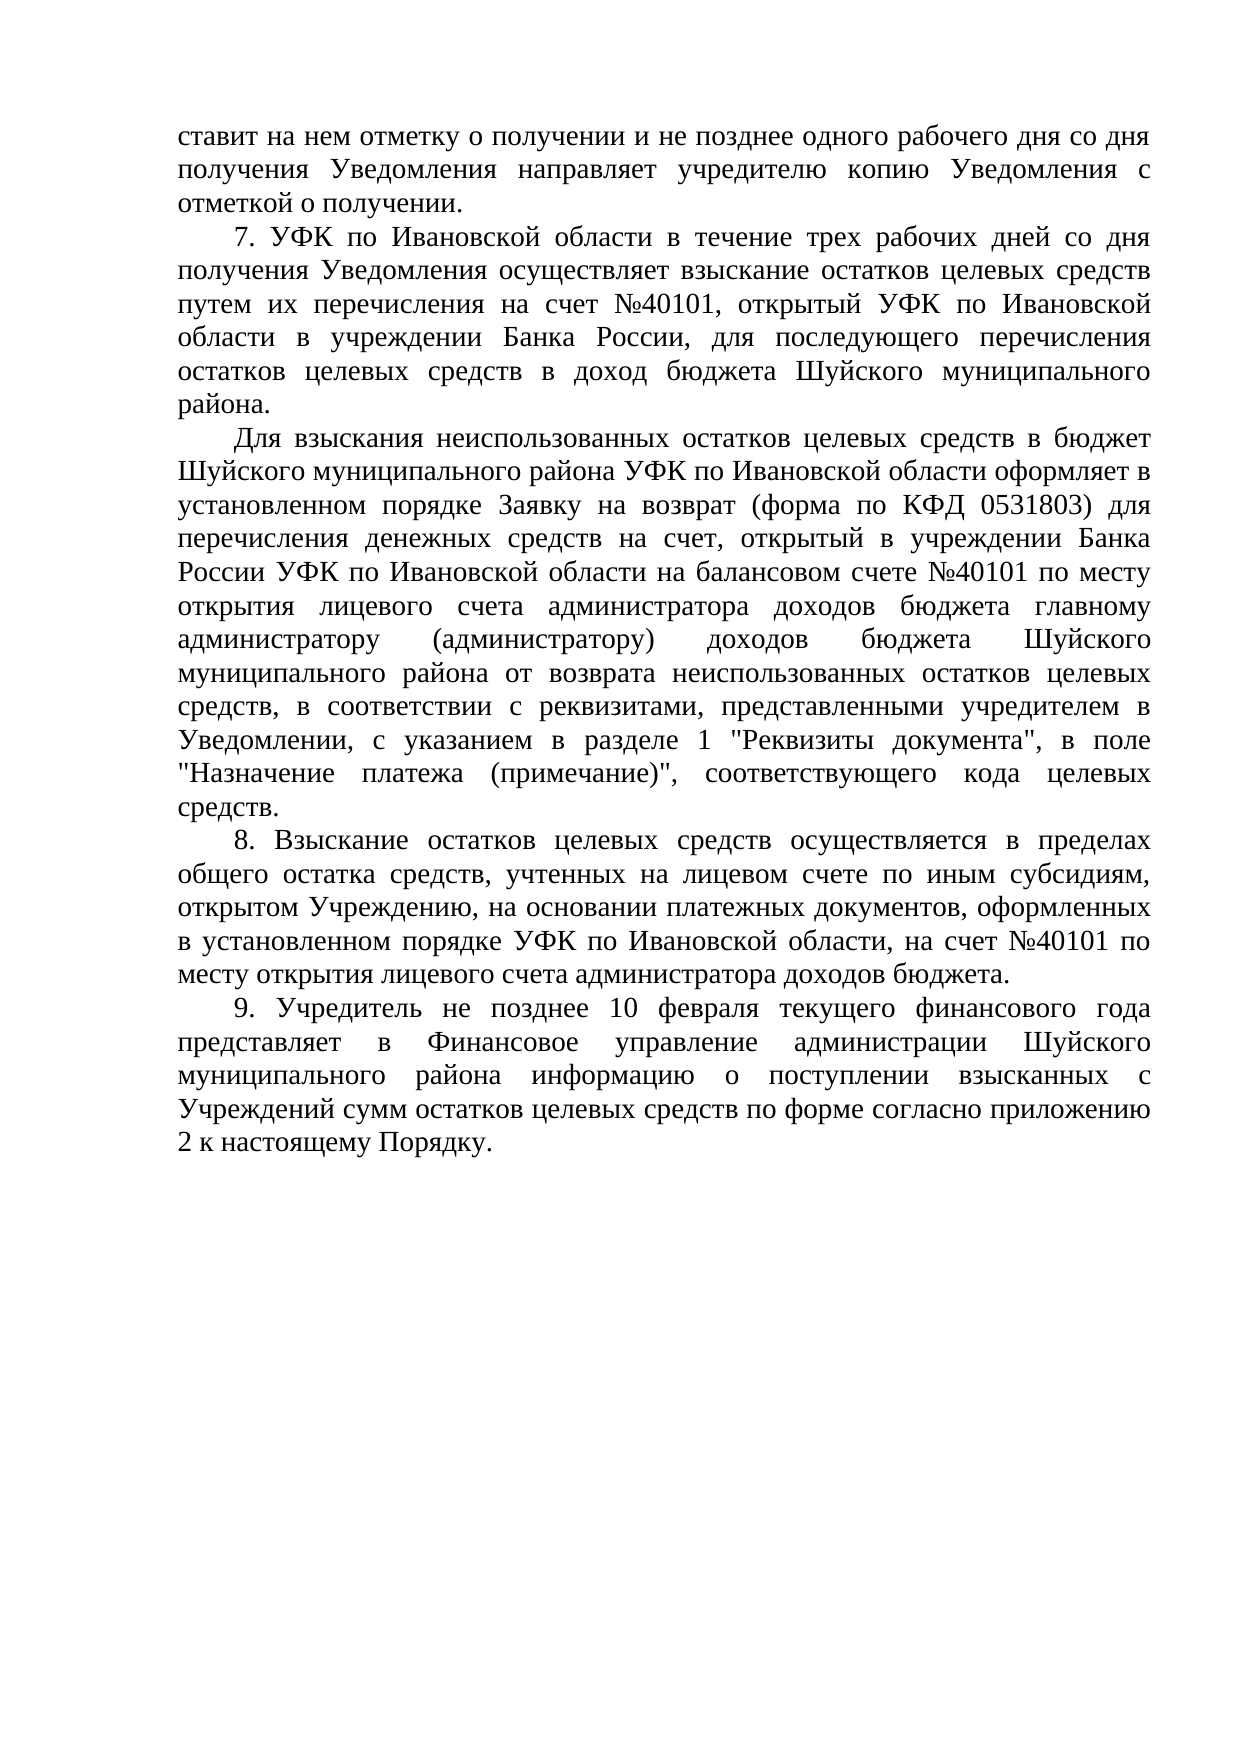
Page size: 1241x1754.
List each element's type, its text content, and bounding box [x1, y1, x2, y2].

text 9. Учредитель не позднее 10 февраля текущего финансового года представляет в Финансовое управление администрации Шуйского муниципального района информацию о поступлении взысканных с Учреждений сумм остатков целевых средств по форме согласно приложению 2 к настоящему Порядку. [177, 990, 1152, 1158]
text 8. Взыскание остатков целевых средств осуществляется в пределах общего остатка средств, учтенных на лицевом счете по иным субсидиям, открытом Учреждению, на основании платежных документов, оформленных в установленном порядке УФК по Ивановской области, на счет №40101 по месту открытия лицевого счета администратора доходов бюджета. [177, 822, 1152, 990]
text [177, 118, 1152, 219]
text 7. УФК по Ивановской области в течение трех рабочих дней со дня получения Уведомления осуществляет взыскание остатков целевых средств путем их перечисления на счет №40101, открытый УФК по Ивановской области в учреждении Банка России, для последующего перечисления остатков целевых средств в доход бюджета Шуйского муниципального района. [177, 219, 1152, 420]
text Для взыскания неиспользованных остатков целевых средств в бюджет Шуйского муниципального района УФК по Ивановской области оформляет в установленном порядке Заявку на возврат (форма по КФД 0531803) для перечисления денежных средств на счет, открытый в учреждении Банка России УФК по Ивановской области на балансовом счете №40101 по месту открытия лицевого счета администратора доходов бюджета главному администратору (администратору) доходов бюджета Шуйского муниципального района от возврата неиспользованных остатков целевых средств, в соответствии с реквизитами, представленными учредителем в Уведомлении, с указанием в разделе 1 "Реквизиты документа", в поле "Назначение платежа (примечание)", соответствующего кода целевых средств. [177, 420, 1152, 822]
